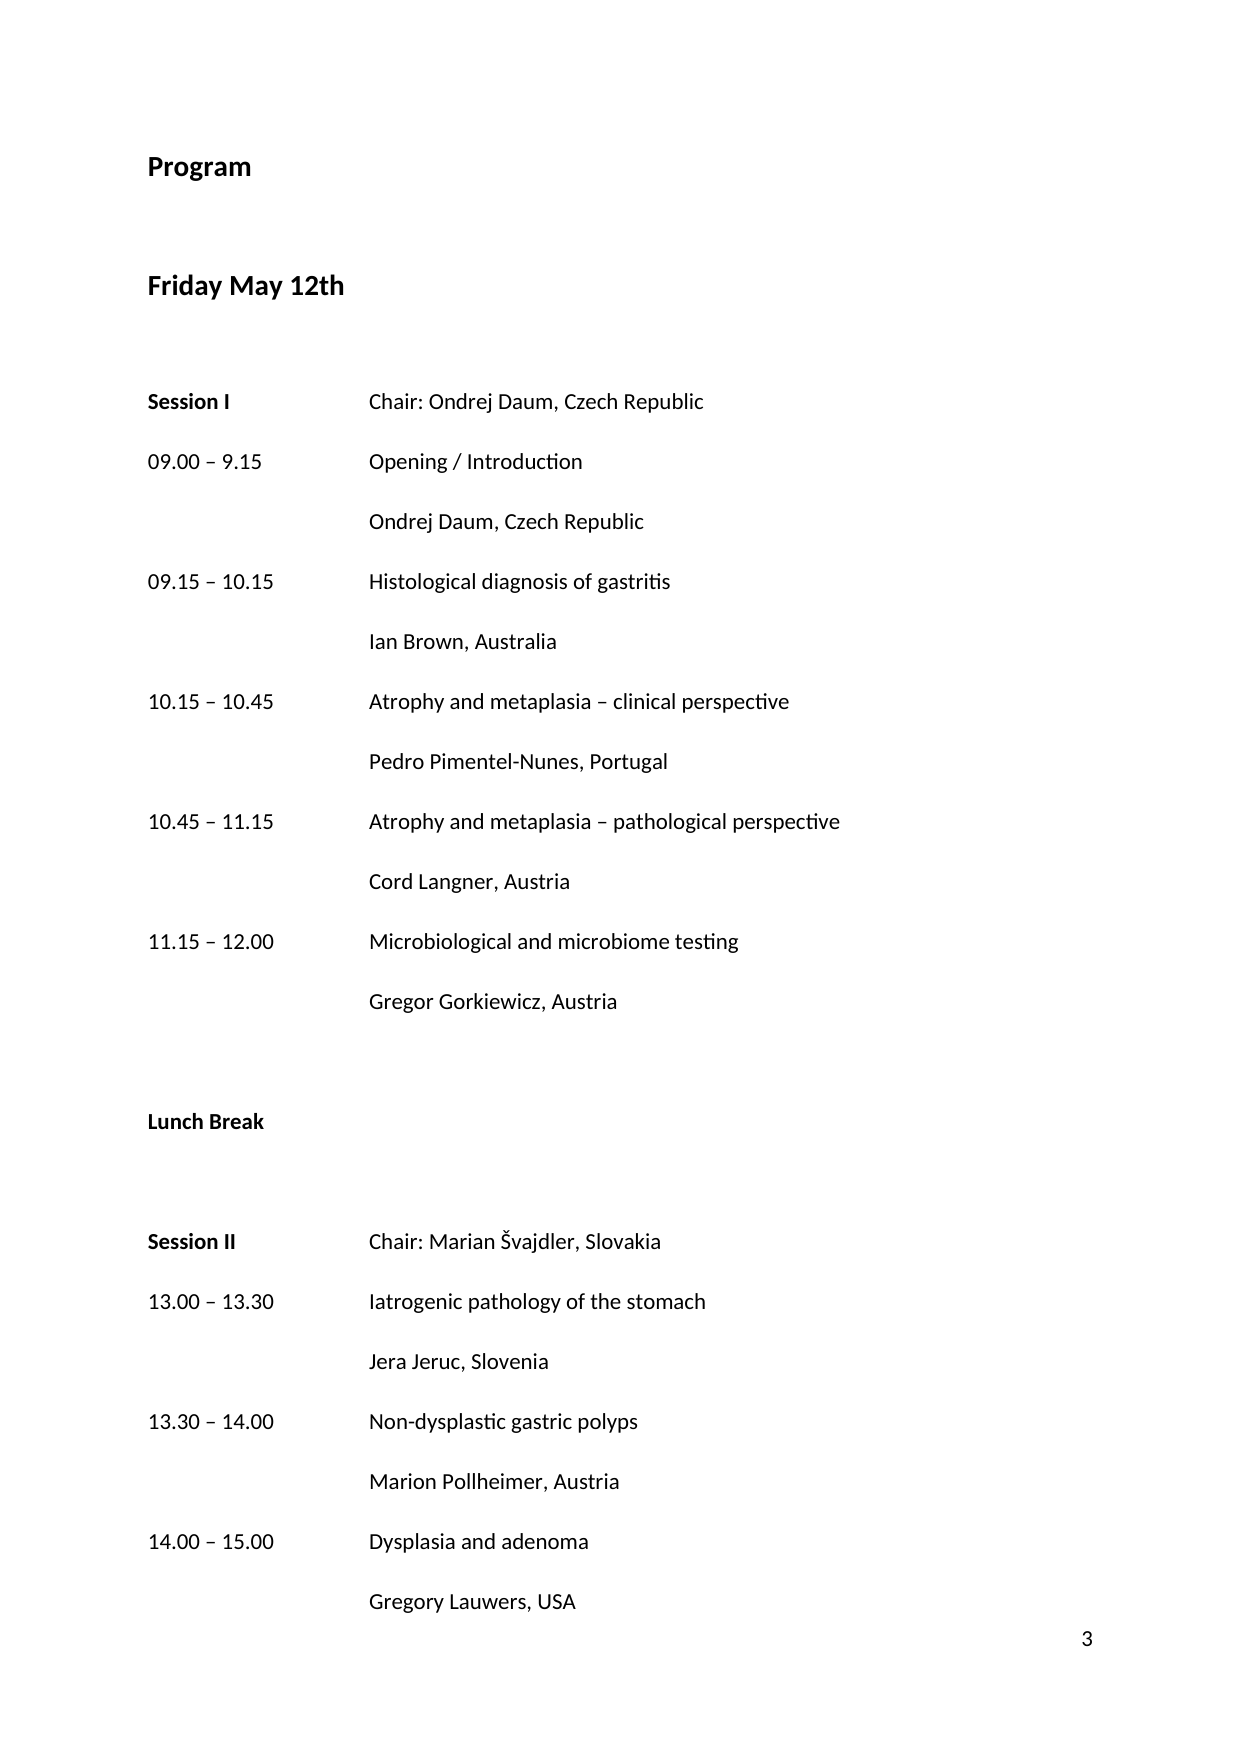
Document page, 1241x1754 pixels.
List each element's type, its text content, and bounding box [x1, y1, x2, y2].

text 09.15 – 10.15 Histological diagnosis of gastritis [148, 567, 1093, 595]
text Gregory Lauwers, USA [148, 1587, 1093, 1615]
text 13.30 – 14.00 Non-dysplastic gastric polyps [148, 1407, 1093, 1435]
text Gregor Gorkiewicz, Austria [148, 987, 1093, 1015]
text 10.15 – 10.45 Atrophy and metaplasia – clinical perspective [148, 687, 1093, 715]
text Session II Chair: Marian Švajdler, Slovakia [148, 1227, 1093, 1255]
text Ian Brown, Australia [148, 627, 1093, 655]
text Session I Chair: Ondrej Daum, Czech Republic [148, 387, 1093, 415]
text 11.15 – 12.00 Microbiological and microbiome testing [148, 927, 1093, 955]
text 14.00 – 15.00 Dysplasia and adenoma [148, 1527, 1093, 1555]
text Lunch Break [148, 1107, 1093, 1135]
text Program [148, 148, 1093, 183]
text Ondrej Daum, Czech Republic [148, 507, 1093, 535]
text Jera Jeruc, Slovenia [148, 1347, 1093, 1375]
text Friday May 12th [148, 267, 1093, 303]
text Marion Pollheimer, Austria [148, 1467, 1093, 1495]
text 13.00 – 13.30 Iatrogenic pathology of the stomach [148, 1287, 1093, 1315]
text 09.00 – 9.15 Opening / Introduction [148, 447, 1093, 475]
text 10.45 – 11.15 Atrophy and metaplasia – pathological perspective [148, 807, 1093, 835]
text Pedro Pimentel-Nunes, Portugal [148, 747, 1093, 775]
text Cord Langner, Austria [148, 867, 1093, 895]
